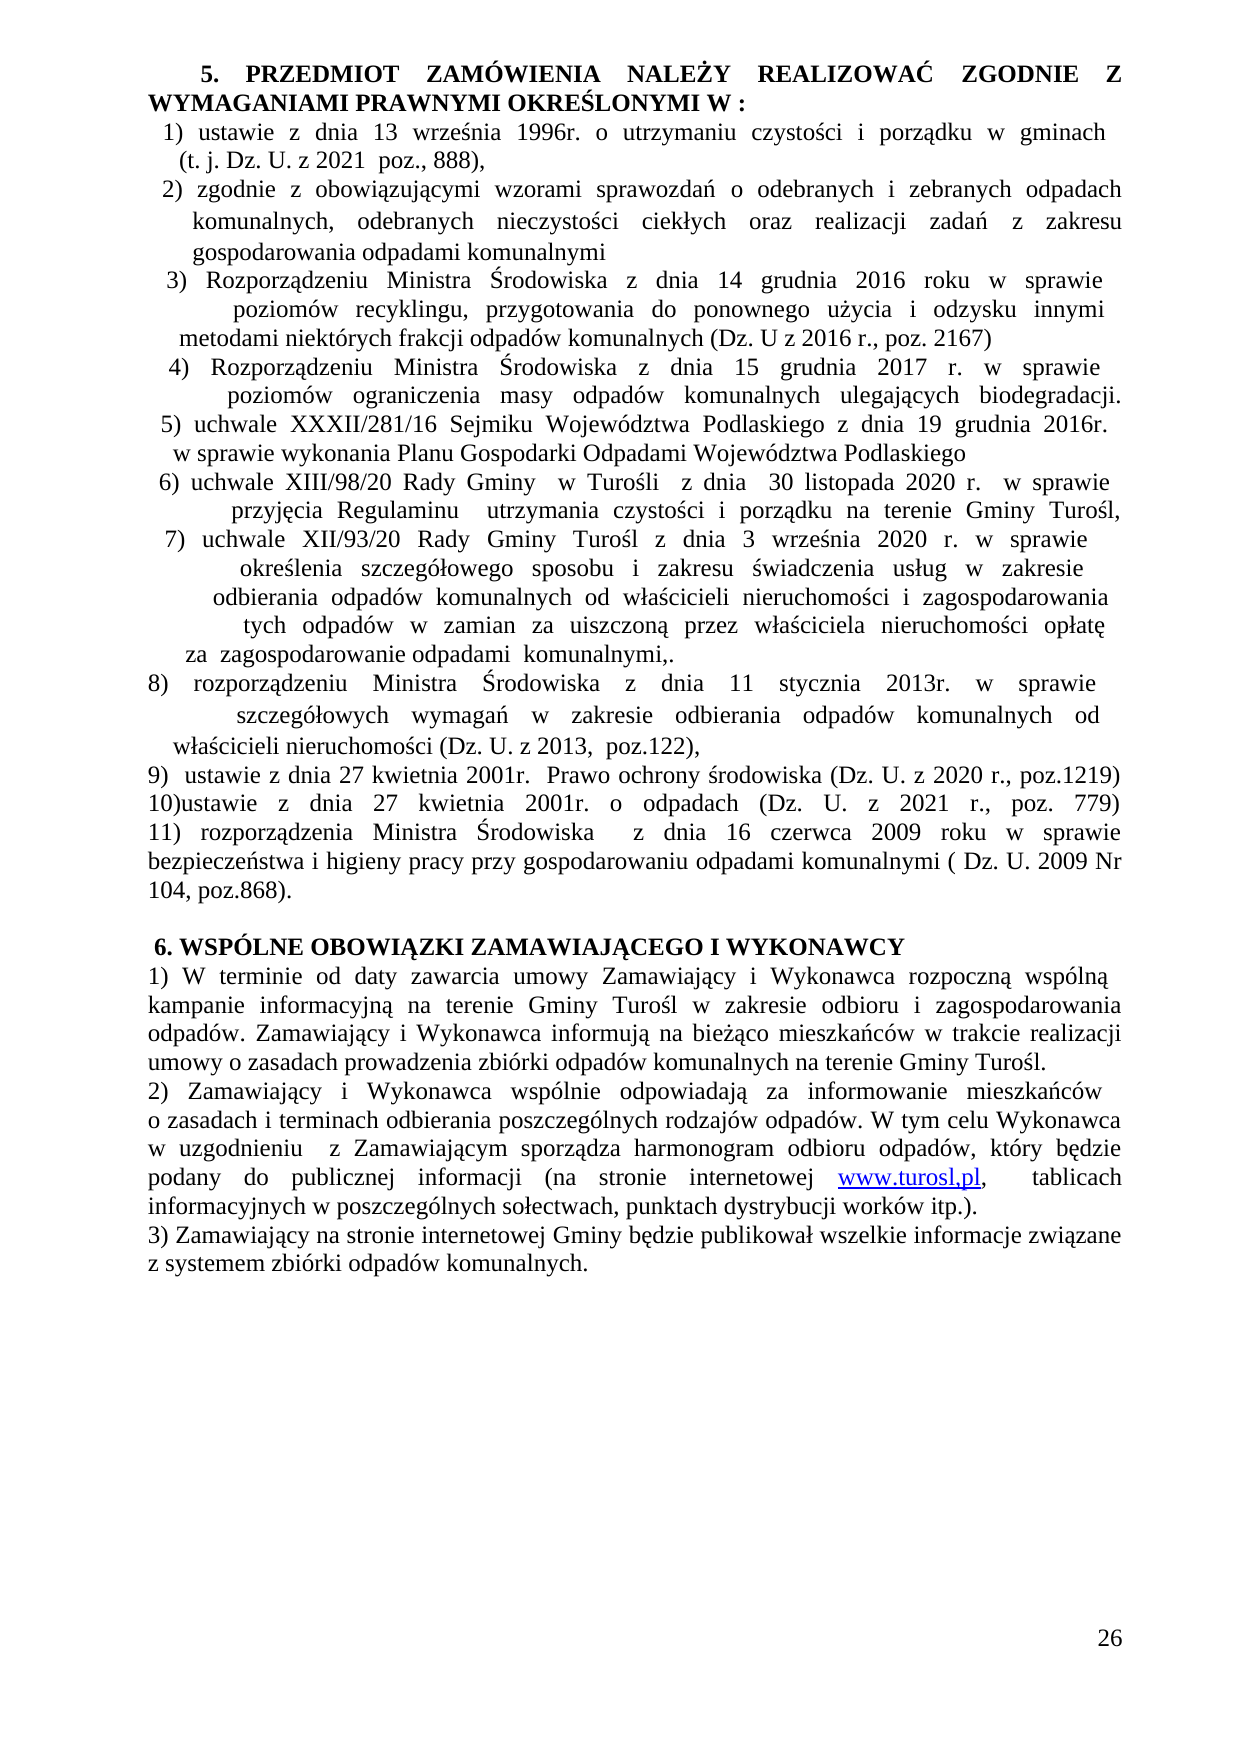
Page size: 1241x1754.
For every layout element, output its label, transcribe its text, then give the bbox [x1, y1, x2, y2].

text 3) Zamawiający na stronie internetowej Gminy będzie publikował wszelkie informacje związane z systemem zbiórki odpadów komunalnych. [148, 1220, 1122, 1277]
text 2) Zamawiający i Wykonawca wspólnie odpowiadają za informowanie mieszkańców o zasadach i terminach odbierania poszczególnych rodzajów odpadów. W tym celu Wykonawca w uzgodnieniu z Zamawiającym sporządza harmonogram odbioru odpadów, który będzie podany do publicznej informacji (na stronie internetowej www.turosl,pl, tablicach informacyjnych w poszczególnych sołectwach, punktach dystrybucji worków itp.). [148, 1076, 1122, 1220]
text 6) uchwale XIII/98/20 Rady Gminy w Turośli z dnia 30 listopada 2020 r. w sprawie przyjęcia Regulaminu utrzymania czystości i porządku na terenie Gminy Turośl, 7) uchwale XII/93/20 Rady Gminy Turośl z dnia 3 września 2020 r. w sprawie określenia szczegółowego sposobu i zakresu świadczenia usług w zakresie odbierania odpadów komunalnych od właścicieli nieruchomości i zagospodarowania tych odpadów w zamian za uiszczoną przez właściciela nieruchomości opłatę za zagospodarowanie odpadami komunalnymi,. [148, 467, 1122, 668]
text 1) ustawie z dnia 13 września 1996r. o utrzymaniu czystości i porządku w gminach (t. j. Dz. U. z 2021 poz., 888), [148, 117, 1122, 174]
text 4) Rozporządzeniu Ministra Środowiska z dnia 15 grudnia 2017 r. w sprawie poziomów ograniczenia masy odpadów komunalnych ulegających biodegradacji. 5) uchwale XXXII/281/16 Sejmiku Województwa Podlaskiego z dnia 19 grudnia 2016r. w sprawie wykonania Planu Gospodarki Odpadami Województwa Podlaskiego [148, 352, 1122, 467]
text 3) Rozporządzeniu Ministra Środowiska z dnia 14 grudnia 2016 roku w sprawie poziomów recyklingu, przygotowania do ponownego użycia i odzysku innymi metodami niektórych frakcji odpadów komunalnych (Dz. U z 2016 r., poz. 2167) [148, 266, 1122, 352]
text 6. WSPÓLNE OBOWIĄZKI ZAMAWIAJĄCEGO I WYKONAWCY [148, 932, 1122, 961]
text 5. PRZEDMIOT ZAMÓWIENIA NALEŻY REALIZOWAĆ ZGODNIE Z WYMAGANIAMI PRAWNYMI OKREŚLONYMI W : [148, 59, 1122, 117]
text 9) ustawie z dnia 27 kwietnia 2001r. Prawo ochrony środowiska (Dz. U. z 2020 r., poz.1219) 10)ustawie z dnia 27 kwietnia 2001r. o odpadach (Dz. U. z 2021 r., poz. 779) 11) rozporządzenia Ministra Środowiska z dnia 16 czerwca 2009 roku w sprawie bezpieczeństwa i higieny pracy przy gospodarowaniu odpadami komunalnymi ( Dz. U. 2009 Nr 104, poz.868). [148, 760, 1122, 903]
text 8) rozporządzeniu Ministra Środowiska z dnia 11 stycznia 2013r. w sprawie szczegółowych wymagań w zakresie odbierania odpadów komunalnych od właścicieli nieruchomości (Dz. U. z 2013, poz.122), [148, 668, 1122, 760]
text 2) zgodnie z obowiązującymi wzorami sprawozdań o odebranych i zebranych odpadach komunalnych, odebranych nieczystości ciekłych oraz realizacji zadań z zakresu gospodarowania odpadami komunalnymi [148, 174, 1122, 266]
text 1) W terminie od daty zawarcia umowy Zamawiający i Wykonawca rozpoczną wspólną kampanie informacyjną na terenie Gminy Turośl w zakresie odbioru i zagospodarowania odpadów. Zamawiający i Wykonawca informują na bieżąco mieszkańców w trakcie realizacji umowy o zasadach prowadzenia zbiórki odpadów komunalnych na terenie Gminy Turośl. [148, 961, 1122, 1076]
